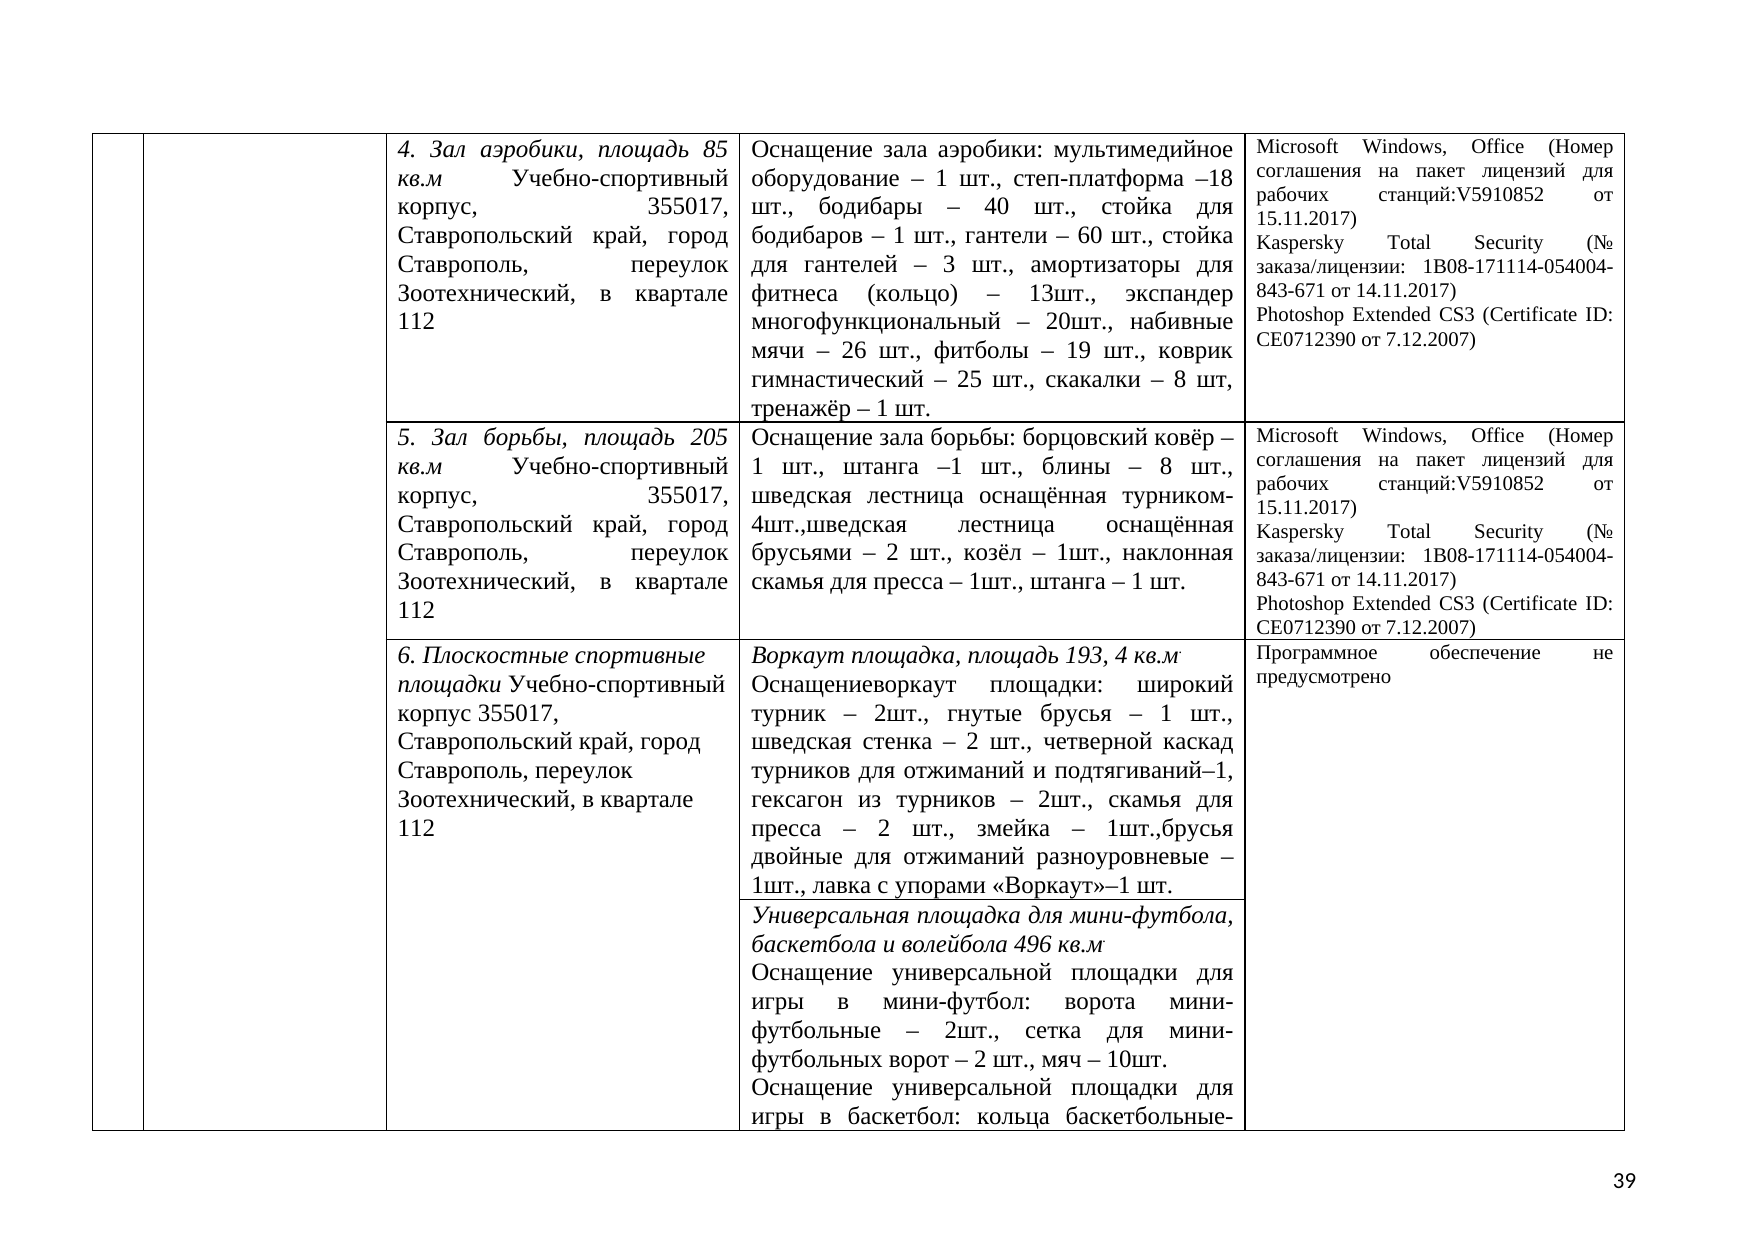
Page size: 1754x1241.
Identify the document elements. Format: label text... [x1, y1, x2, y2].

table_cell 5. Зал борьбы, площадь 205 кв.м Учебно-спортивный корпус, 355017, Ставропольский край, город Ставрополь, переулок Зоотехнический, в квартале 112 [387, 423, 739, 639]
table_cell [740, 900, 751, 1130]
table_cell Оснащение зала борьбы: борцовский ковёр – 1 шт., штанга –1 шт., блины – 8 шт., шведская лестница оснащённая турником- 4шт.,шведская лестница оснащённая брусьями – 2 шт., козёл – 1шт., наклонная скамья для пресса – 1шт., штанга – 1 шт. [740, 423, 1244, 639]
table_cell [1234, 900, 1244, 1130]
table_cell 6. Плоскостные спортивные площадки Учебно-спортивный корпус 355017, Ставропольский край, город Ставрополь, переулок Зоотехнический, в квартале 112 [387, 640, 739, 1130]
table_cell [1246, 134, 1624, 421]
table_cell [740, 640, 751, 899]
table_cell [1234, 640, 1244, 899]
table_cell 4. Зал аэробики, площадь 85 кв.м Учебно-спортивный корпус, 355017, Ставропольский край, город Ставрополь, переулок Зоотехнический, в квартале 112 [387, 134, 739, 421]
table_cell Оснащение зала аэробики: мультимедийное оборудование – 1 шт., степ-платформа –18 шт., бодибары – 40 шт., стойка для бодибаров – 1 шт., гантели – 60 шт., стойка для гантелей – 3 шт., амортизаторы для фитнеса (кольцо) – 13шт., экспандер многофункциональный – 20шт., набивные мячи – 26 шт., фитболы – 19 шт., коврик гимнастический – 25 шт., скакалки – 8 шт, тренажёр – 1 шт. [740, 134, 1244, 421]
table_cell Программное обеспечение не предусмотрено [1246, 640, 1624, 1130]
